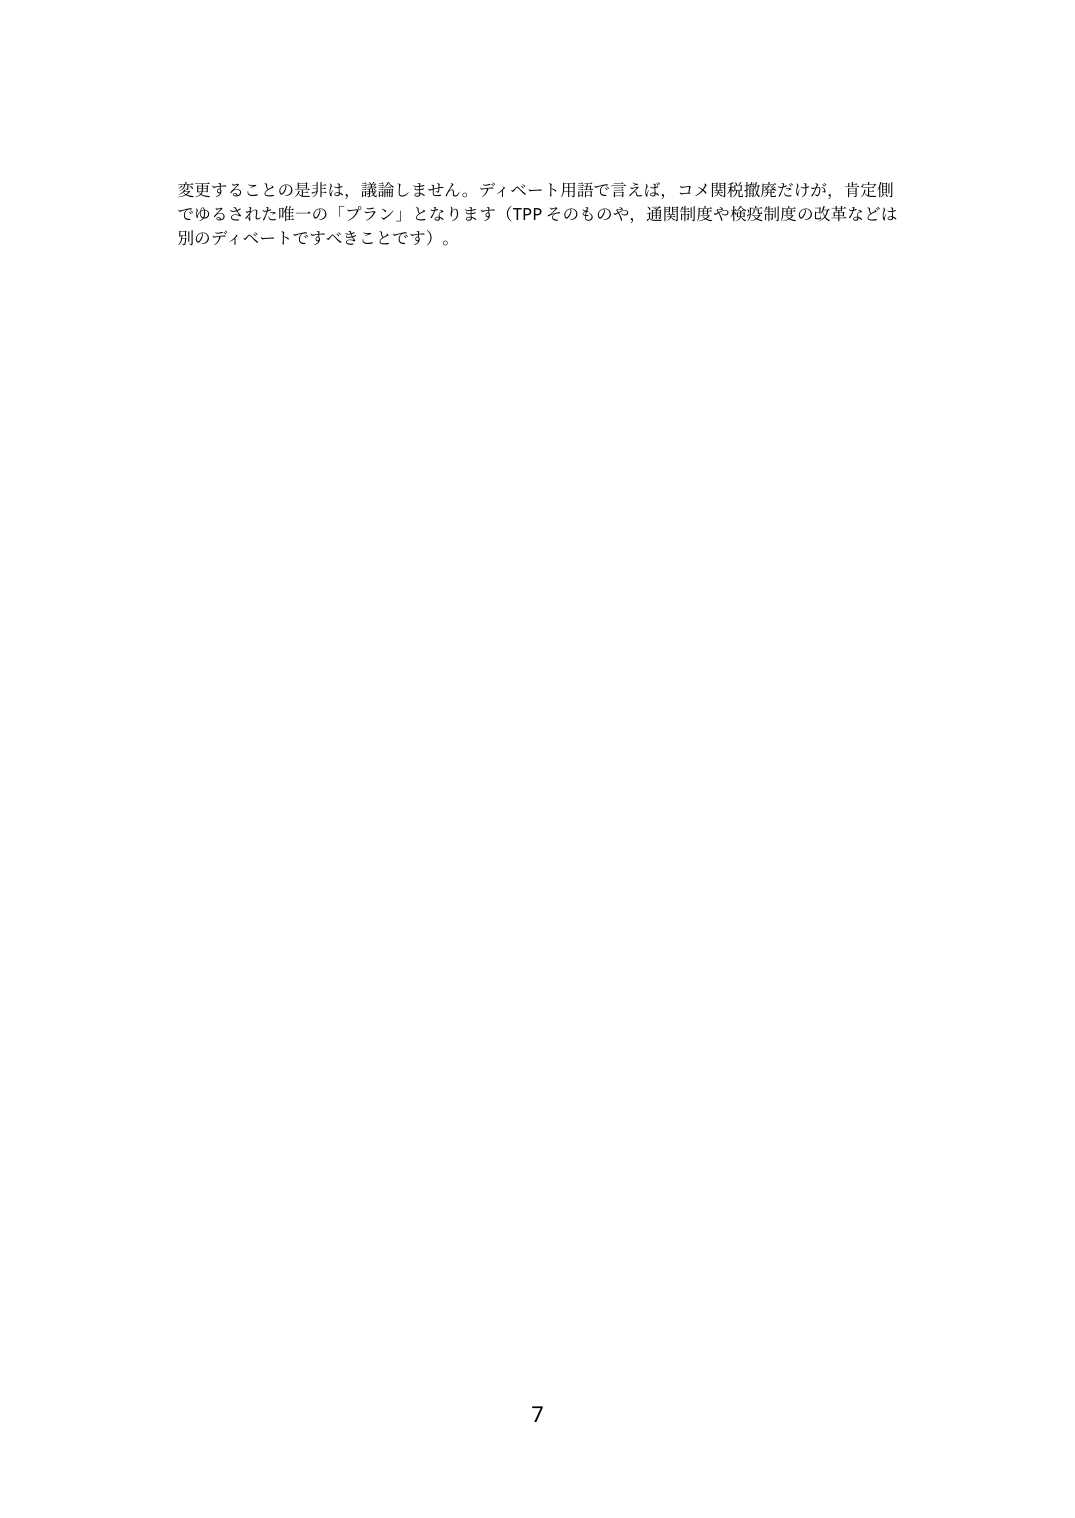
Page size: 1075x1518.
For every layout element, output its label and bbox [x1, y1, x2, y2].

text [177, 177, 898, 249]
